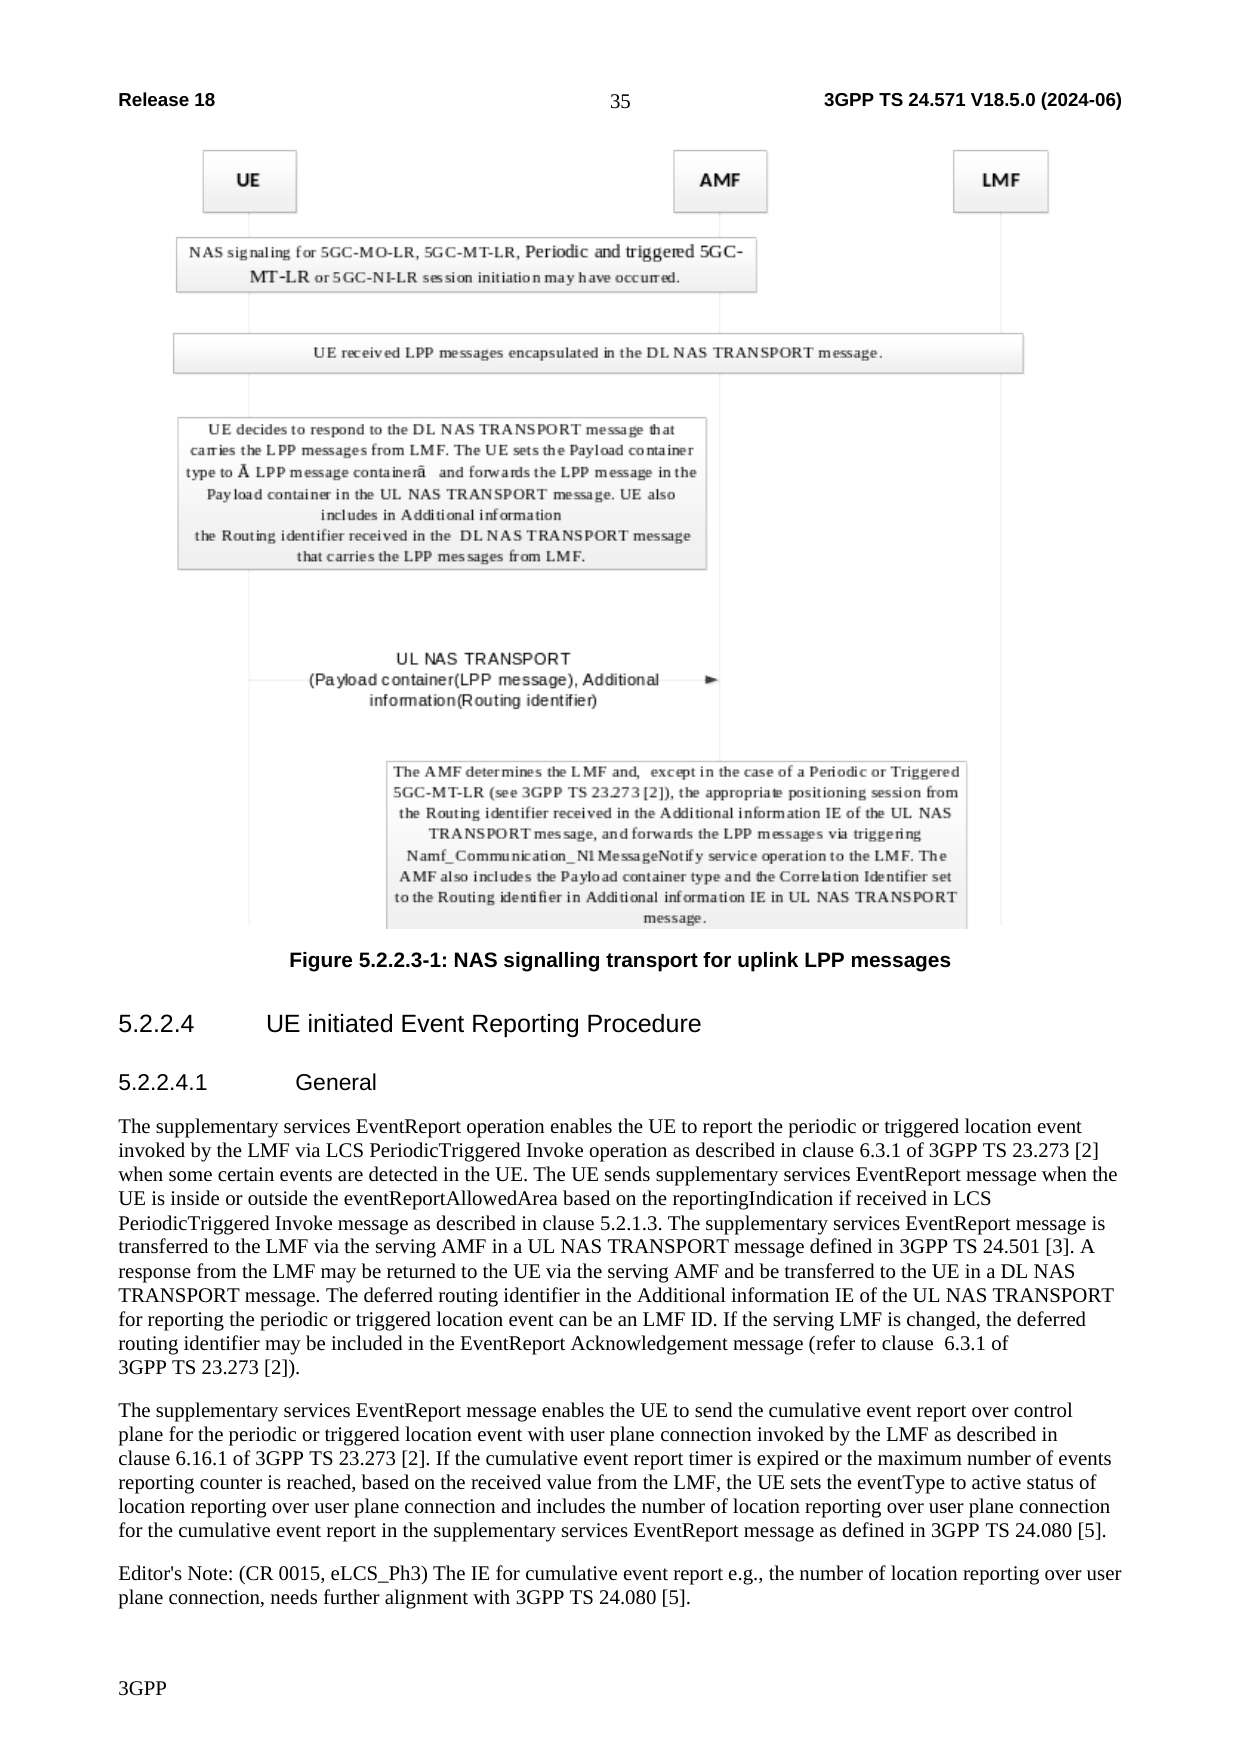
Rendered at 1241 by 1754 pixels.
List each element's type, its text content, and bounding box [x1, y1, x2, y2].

text Figure 5.2.2.3-1: NAS signalling transport for uplink LPP messages [118, 948, 1122, 972]
subtitle 5.2.2.4.1 General [118, 1069, 1122, 1095]
subtitle 5.2.2.4 UE initiated Event Reporting Procedure [118, 1009, 1122, 1038]
text The supplementary services EventReport message enables the UE to send the cumulative event report over control plane for the periodic or triggered location event with user plane connection invoked by the LMF as described in clause 6.16.1 of 3GPP TS 23.273 [2]. If the cumulative event report timer is expired or the maximum number of events reporting counter is reached, based on the received value from the LMF, the UE sets the eventType to active status of location reporting over user plane connection and includes the number of location reporting over user plane connection for the cumulative event report in the supplementary services EventReport message as defined in 3GPP TS 24.080 [5]. [118, 1398, 1122, 1542]
text The supplementary services EventReport operation enables the UE to report the periodic or triggered location event invoked by the LMF via LCS PeriodicTriggered Invoke operation as described in clause 6.3.1 of 3GPP TS 23.273 [2] when some certain events are detected in the UE. The UE sends supplementary services EventReport message when the UE is inside or outside the eventReportAllowedArea based on the reportingIndication if received in LCS PeriodicTriggered Invoke message as described in clause 5.2.1.3. The supplementary services EventReport message is transferred to the LMF via the serving AMF in a UL NAS TRANSPORT message defined in 3GPP TS 24.501 [3]. A response from the LMF may be returned to the UE via the serving AMF and be transferred to the UE in a DL NAS TRANSPORT message. The deferred routing identifier in the Additional information IE of the UL NAS TRANSPORT for reporting the periodic or triggered location event can be an LMF ID. If the serving LMF is changed, the deferred routing identifier may be included in the EventReport Acknowledgement message (refer to clause 6.3.1 of 3GPP TS 23.273 [2]). [118, 1114, 1122, 1379]
